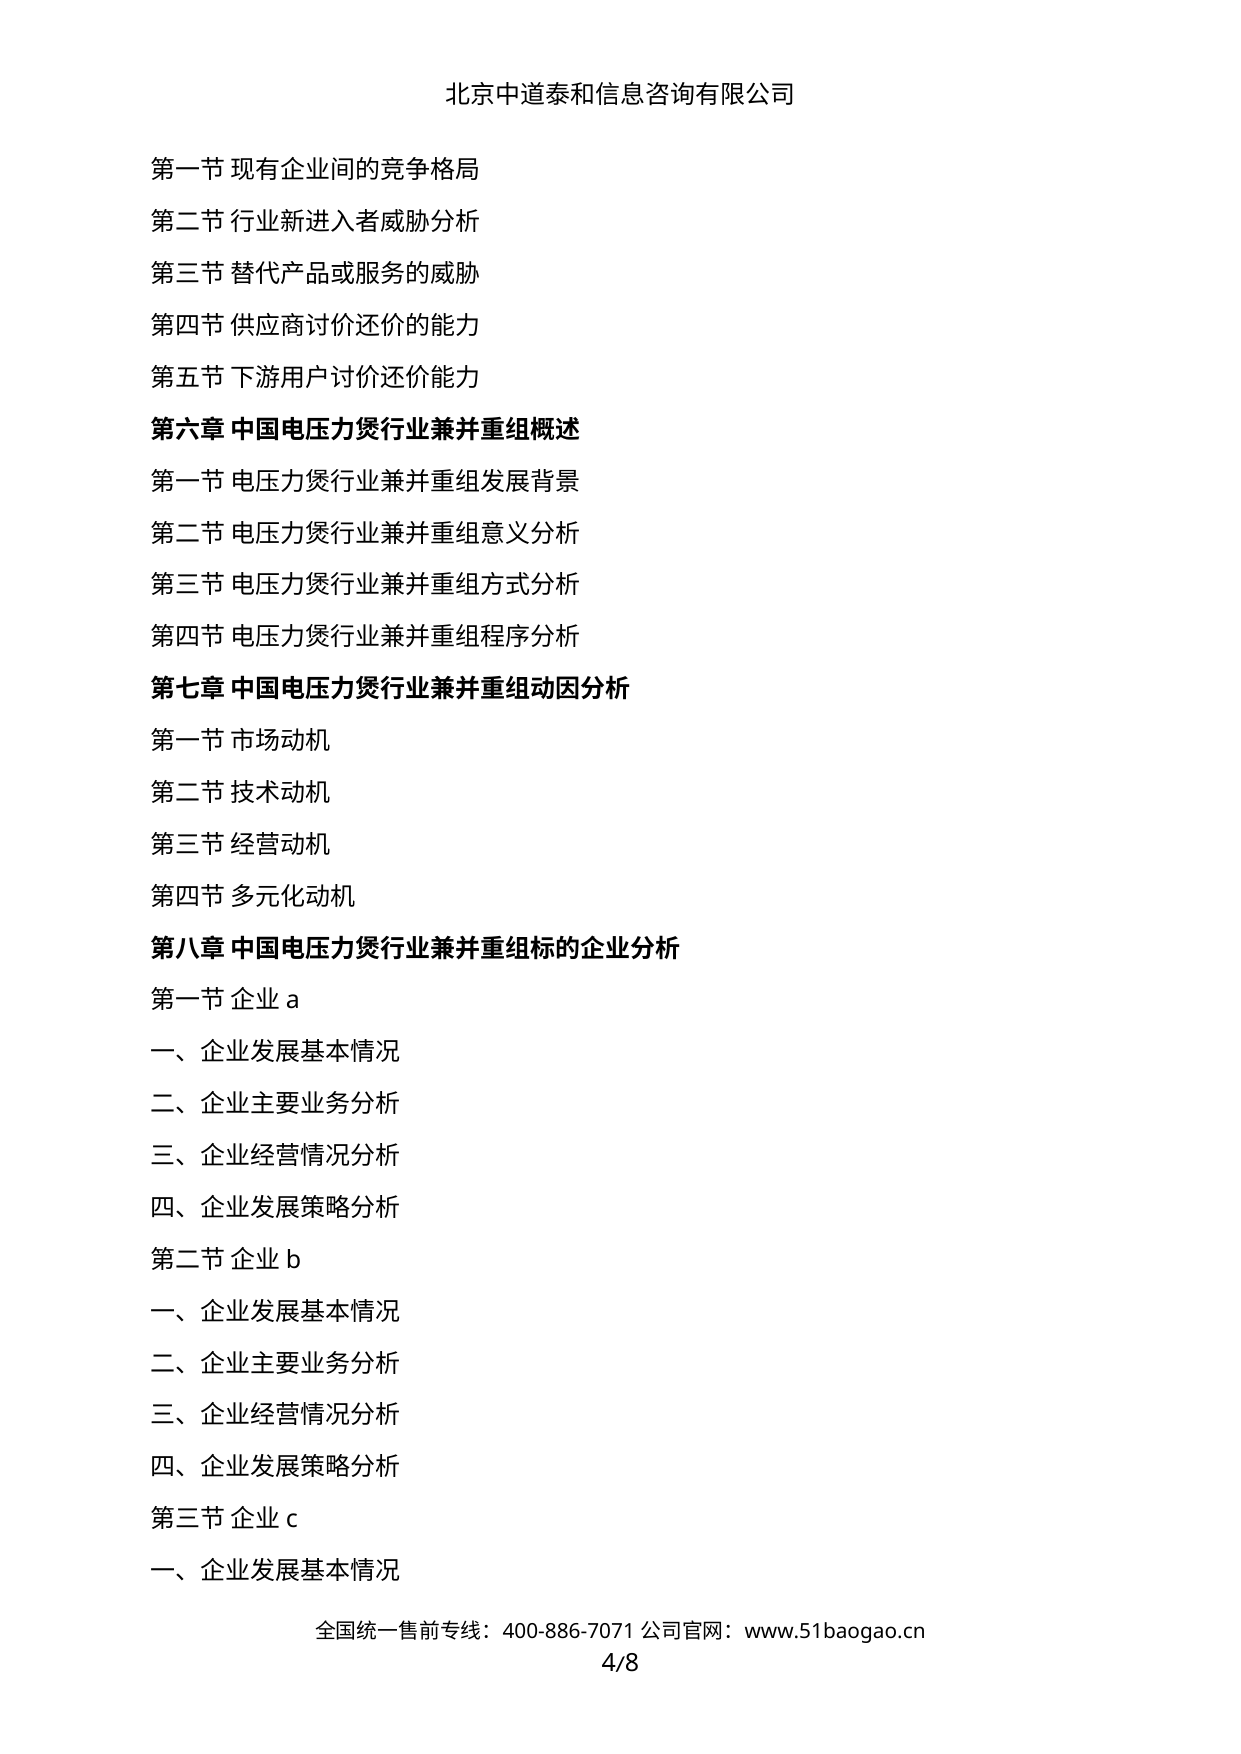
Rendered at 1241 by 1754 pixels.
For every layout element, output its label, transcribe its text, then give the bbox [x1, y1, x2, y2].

text 三、企业经营情况分析 [150, 1136, 1090, 1172]
text 四、企业发展策略分析 [150, 1187, 1090, 1224]
text 第二节 电压力煲行业兼并重组意义分析 [150, 513, 1090, 549]
text 二、企业主要业务分析 [150, 1343, 1090, 1379]
text 第三节 电压力煲行业兼并重组方式分析 [150, 565, 1090, 601]
text 二、企业主要业务分析 [150, 1084, 1090, 1120]
text 第三节 经营动机 [150, 824, 1090, 861]
text 第二节 技术动机 [150, 772, 1090, 809]
text 第五节 下游用户讨价还价能力 [150, 357, 1090, 394]
text 第七章 中国电压力煲行业兼并重组动因分析 [150, 669, 1090, 705]
text 四、企业发展策略分析 [150, 1447, 1090, 1483]
text 一、企业发展基本情况 [150, 1551, 1090, 1587]
text 第一节 市场动机 [150, 721, 1090, 757]
text 第八章 中国电压力煲行业兼并重组标的企业分析 [150, 928, 1090, 964]
text 第四节 多元化动机 [150, 876, 1090, 912]
text 第一节 电压力煲行业兼并重组发展背景 [150, 461, 1090, 497]
text 第四节 供应商讨价还价的能力 [150, 306, 1090, 342]
text 第六章 中国电压力煲行业兼并重组概述 [150, 409, 1090, 446]
text 第一节 企业a [150, 980, 1090, 1016]
text 第三节 替代产品或服务的威胁 [150, 254, 1090, 290]
text 三、企业经营情况分析 [150, 1395, 1090, 1431]
text 第二节 企业b [150, 1239, 1090, 1276]
text 第三节 企业c [150, 1499, 1090, 1535]
text 第四节 电压力煲行业兼并重组程序分析 [150, 617, 1090, 653]
text 一、企业发展基本情况 [150, 1291, 1090, 1327]
text 一、企业发展基本情况 [150, 1032, 1090, 1068]
text 第一节 现有企业间的竞争格局 [150, 150, 1090, 186]
text 第二节 行业新进入者威胁分析 [150, 202, 1090, 238]
